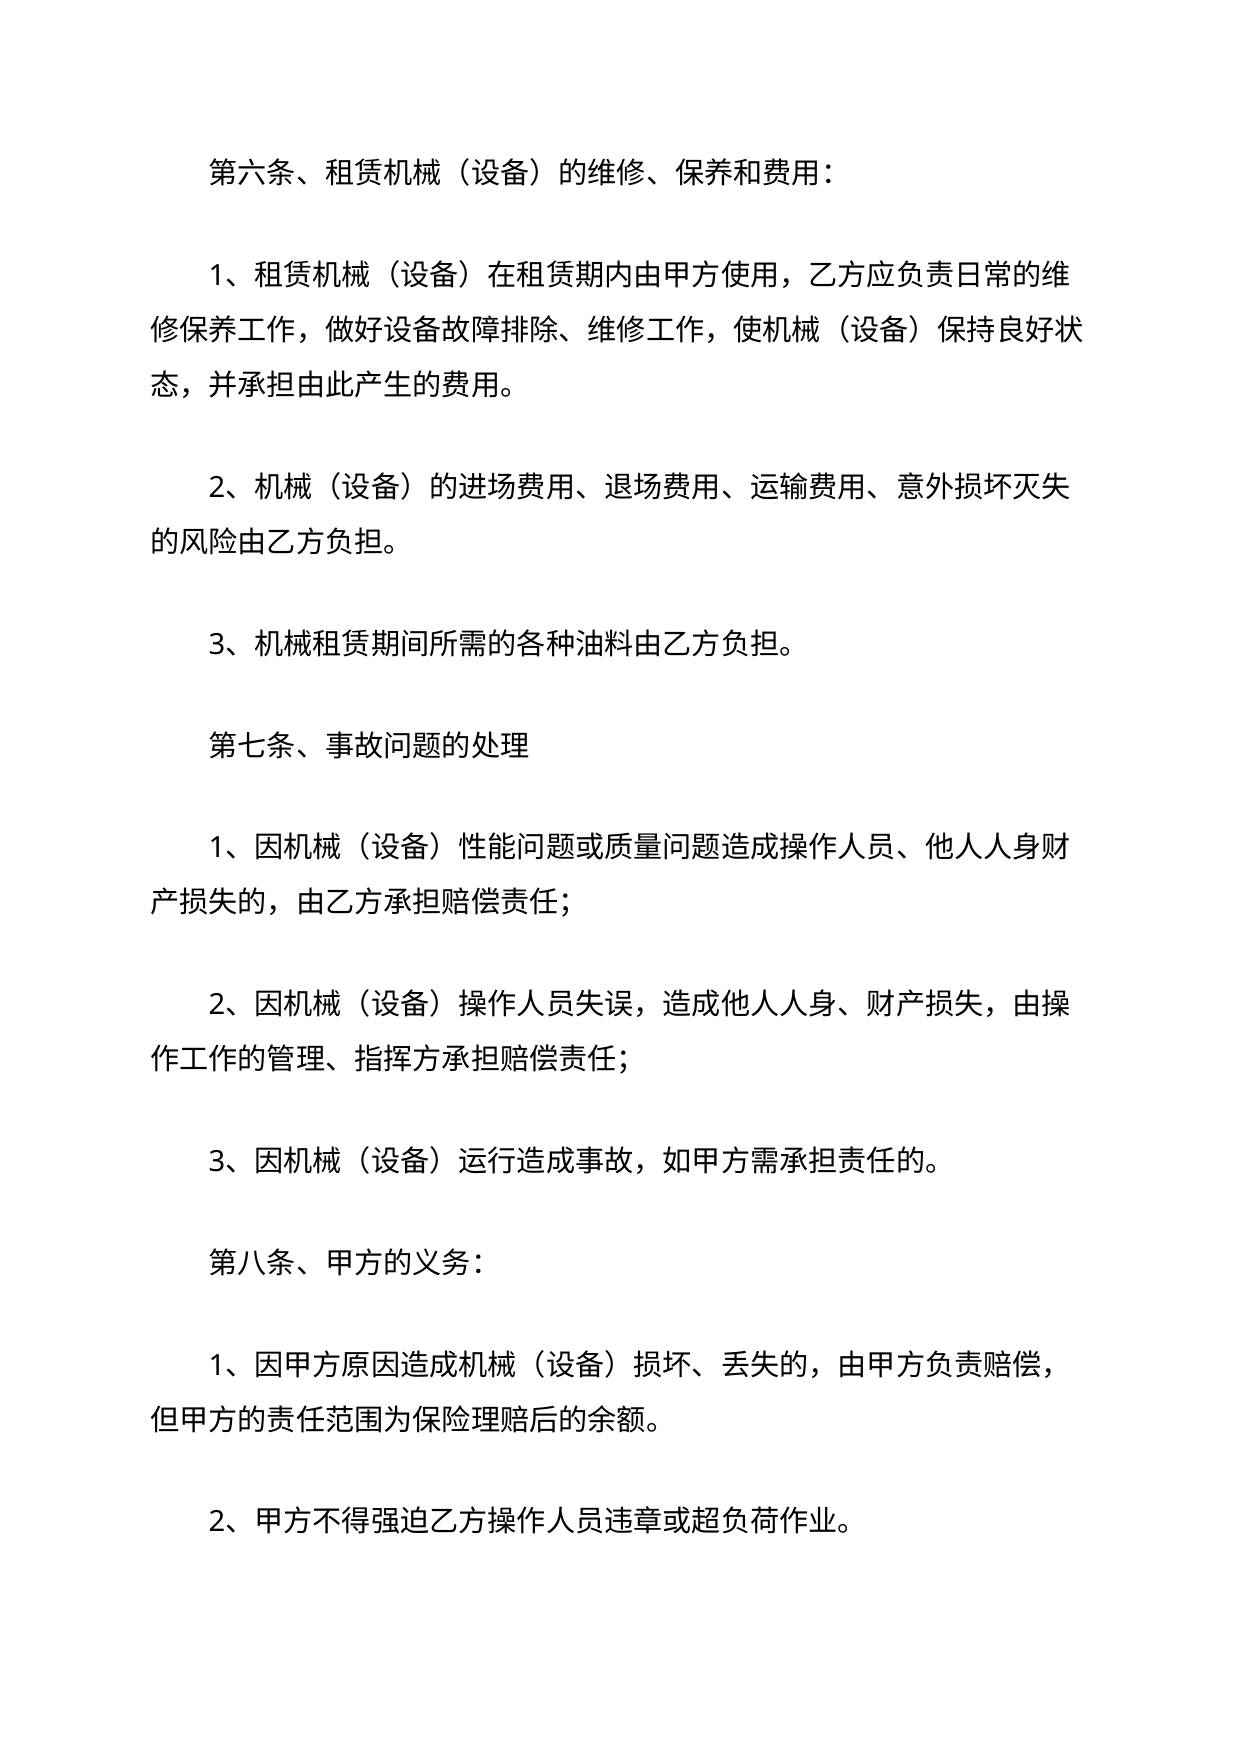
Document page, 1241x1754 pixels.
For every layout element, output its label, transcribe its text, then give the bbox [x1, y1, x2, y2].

text 第七条、事故问题的处理 [150, 722, 1090, 764]
text 2、机械（设备）的进场费用、退场费用、运输费用、意外损坏灭失的风险由乙方负担。 [150, 463, 1090, 561]
text 1、因机械（设备）性能问题或质量问题造成操作人员、他人人身财产损失的，由乙方承担赔偿责任； [150, 824, 1090, 921]
text 3、因机械（设备）运行造成事故，如甲方需承担责任的。 [150, 1137, 1090, 1180]
text 1、租赁机械（设备）在租赁期内由甲方使用，乙方应负责日常的维修保养工作，做好设备故障排除、维修工作，使机械（设备）保持良好状态，并承担由此产生的费用。 [150, 252, 1090, 404]
text 2、甲方不得强迫乙方操作人员违章或超负荷作业。 [150, 1498, 1090, 1540]
text 1、因甲方原因造成机械（设备）损坏、丢失的，由甲方负责赔偿，但甲方的责任范围为保险理赔后的余额。 [150, 1341, 1090, 1438]
text 3、机械租赁期间所需的各种油料由乙方负担。 [150, 620, 1090, 663]
text 第六条、租赁机械（设备）的维修、保养和费用： [150, 150, 1090, 192]
text 第八条、甲方的义务： [150, 1239, 1090, 1282]
text 2、因机械（设备）操作人员失误，造成他人人身、财产损失，由操作工作的管理、指挥方承担赔偿责任； [150, 981, 1090, 1078]
